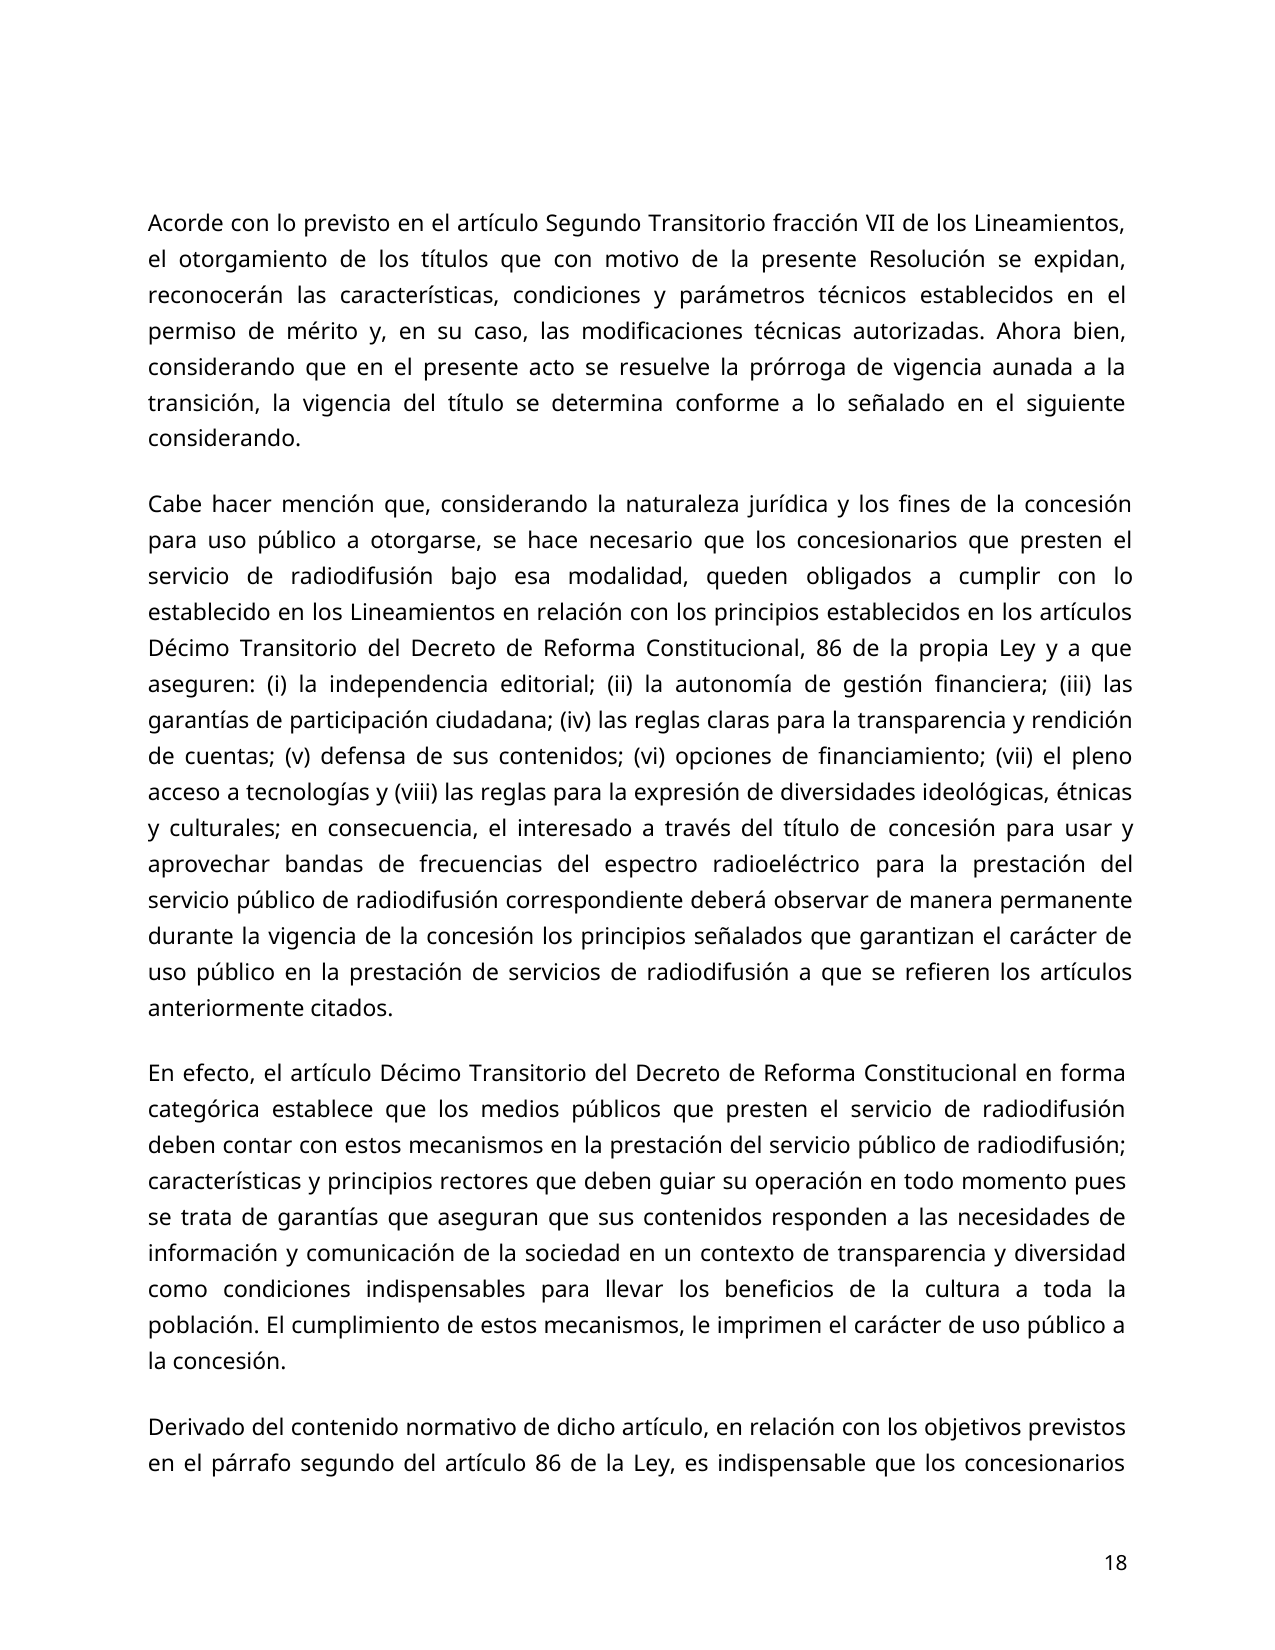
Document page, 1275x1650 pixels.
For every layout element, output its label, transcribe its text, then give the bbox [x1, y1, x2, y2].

text Cabe hacer mención que, considerando la naturaleza jurídica y los fines de la concesión para uso público a otorgarse, se hace necesario que los concesionarios que presten el servicio de radiodifusión bajo esa modalidad, queden obligados a cumplir con lo establecido en los Lineamientos en relación con los principios establecidos en los artículos Décimo Transitorio del Decreto de Reforma Constitucional, 86 de la propia Ley y a que aseguren: (i) la independencia editorial; (ii) la autonomía de gestión financiera; (iii) las garantías de participación ciudadana; (iv) las reglas claras para la transparencia y rendición de cuentas; (v) defensa de sus contenidos; (vi) opciones de financiamiento; (vii) el pleno acceso a tecnologías y (viii) las reglas para la expresión de diversidades ideológicas, étnicas y culturales; en consecuencia, el interesado a través del título de concesión para usar y aprovechar bandas de frecuencias del espectro radioeléctrico para la prestación del servicio público de radiodifusión correspondiente deberá observar de manera permanente durante la vigencia de la concesión los principios señalados que garantizan el carácter de uso público en la prestación de servicios de radiodifusión a que se refieren los artículos anteriormente citados. [148, 488, 1134, 1023]
text Acorde con lo previsto en el artículo Segundo Transitorio fracción VII de los Lineamientos, el otorgamiento de los títulos que con motivo de la presente Resolución se expidan, reconocerán las características, condiciones y parámetros técnicos establecidos en el permiso de mérito y, en su caso, las modificaciones técnicas autorizadas. Ahora bien, considerando que en el presente acto se resuelve la prórroga de vigencia aunada a la transición, la vigencia del título se determina conforme a lo señalado en el siguiente considerando. [148, 207, 1127, 454]
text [148, 1411, 1127, 1478]
text En efecto, el artículo Décimo Transitorio del Decreto de Reforma Constitucional en forma categórica establece que los medios públicos que presten el servicio de radiodifusión deben contar con estos mecanismos en la prestación del servicio público de radiodifusión; características y principios rectores que deben guiar su operación en todo momento pues se trata de garantías que aseguran que sus contenidos responden a las necesidades de información y comunicación de la sociedad en un contexto de transparencia y diversidad como condiciones indispensables para llevar los beneficios de la cultura a toda la población. El cumplimiento de estos mecanismos, le imprimen el carácter de uso público a la concesión. [148, 1057, 1127, 1376]
